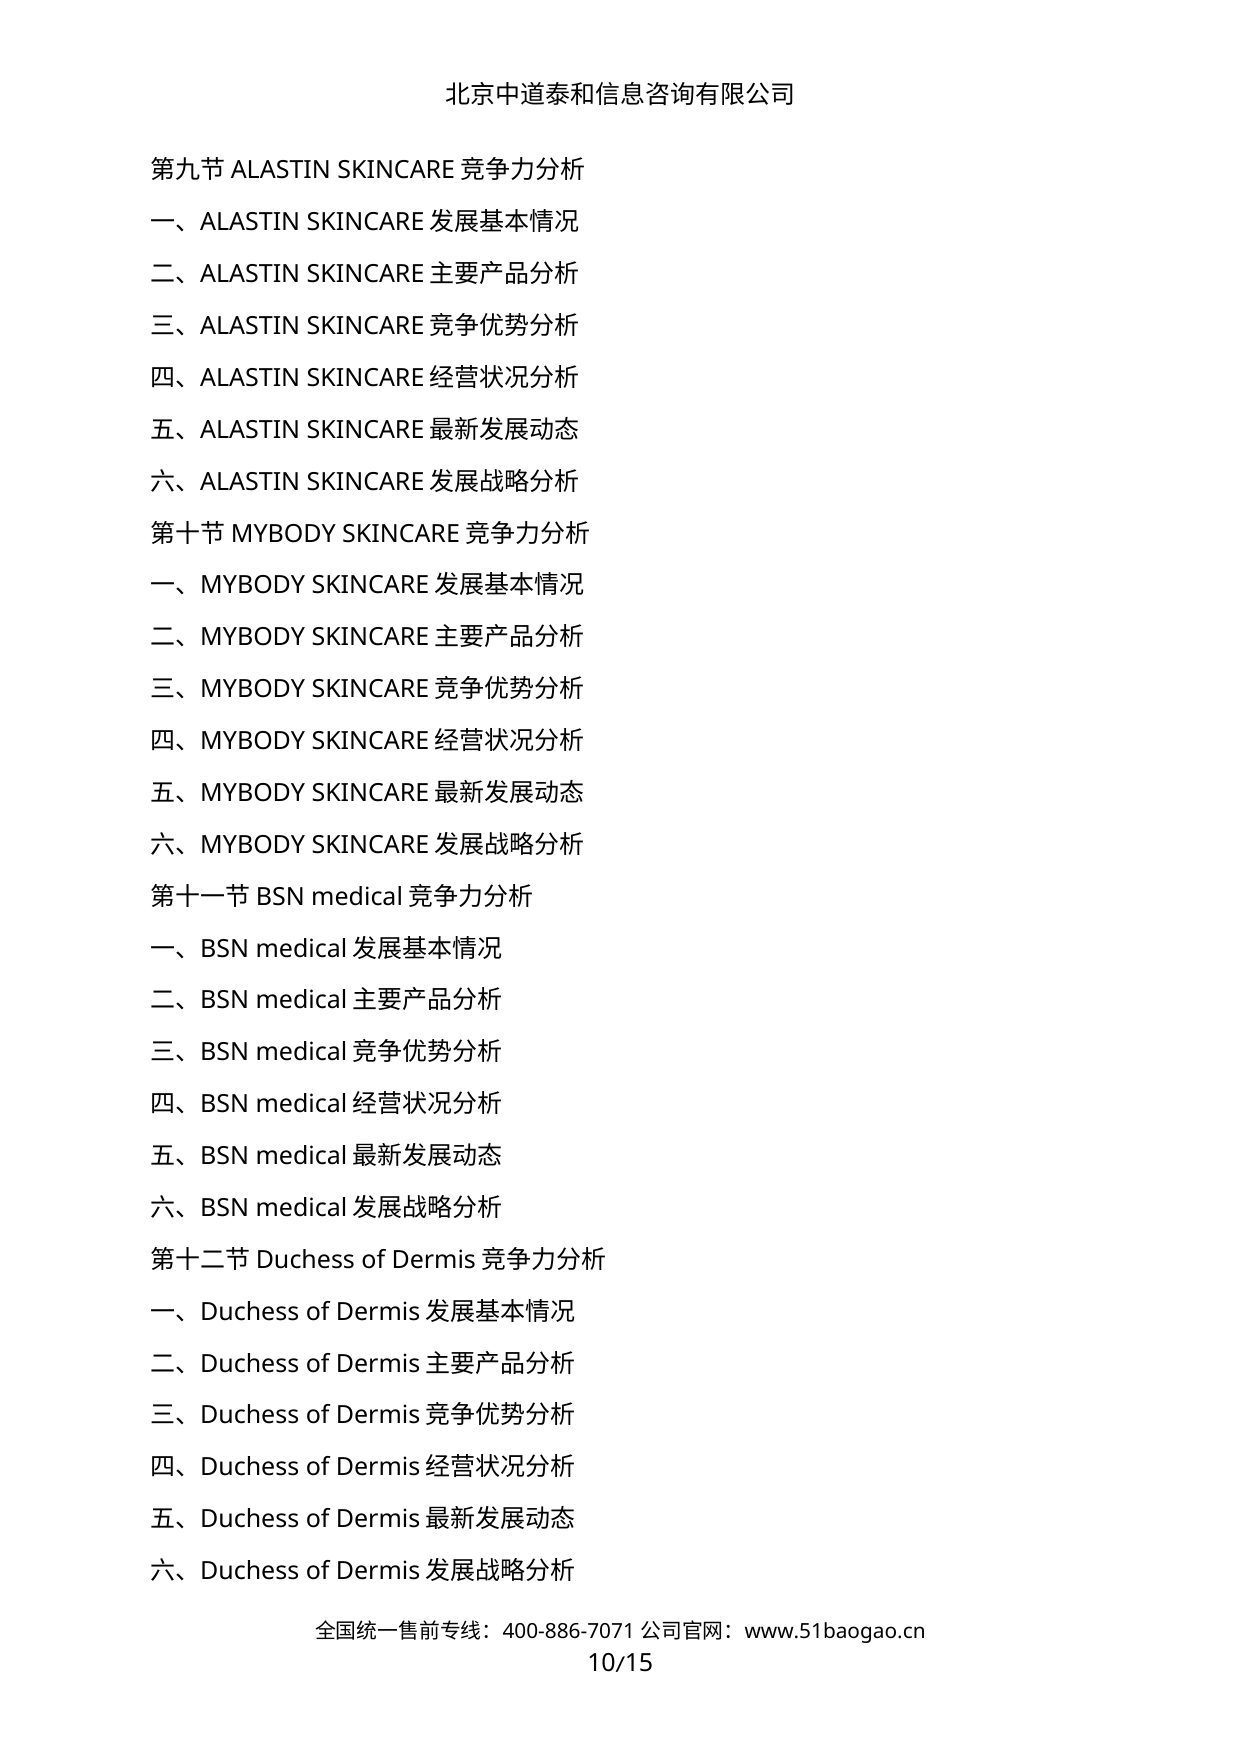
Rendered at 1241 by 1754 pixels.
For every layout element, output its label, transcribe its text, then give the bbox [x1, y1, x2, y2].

text 五、BSN medical最新发展动态 [150, 1136, 1090, 1172]
text 第十一节 BSN medical竞争力分析 [150, 876, 1090, 912]
text 二、Duchess of Dermis主要产品分析 [150, 1343, 1090, 1379]
text 六、ALASTIN SKINCARE发展战略分析 [150, 461, 1090, 497]
text 四、BSN medical经营状况分析 [150, 1084, 1090, 1120]
text 六、Duchess of Dermis发展战略分析 [150, 1551, 1090, 1587]
text 一、BSN medical发展基本情况 [150, 928, 1090, 964]
text 一、ALASTIN SKINCARE发展基本情况 [150, 202, 1090, 238]
text 五、Duchess of Dermis最新发展动态 [150, 1499, 1090, 1535]
text 第十节 MYBODY SKINCARE竞争力分析 [150, 513, 1090, 549]
text 三、MYBODY SKINCARE竞争优势分析 [150, 669, 1090, 705]
text 二、ALASTIN SKINCARE主要产品分析 [150, 254, 1090, 290]
text 五、MYBODY SKINCARE最新发展动态 [150, 772, 1090, 809]
text 三、ALASTIN SKINCARE竞争优势分析 [150, 306, 1090, 342]
text 二、BSN medical主要产品分析 [150, 980, 1090, 1016]
text 一、MYBODY SKINCARE发展基本情况 [150, 565, 1090, 601]
text 第九节 ALASTIN SKINCARE竞争力分析 [150, 150, 1090, 186]
text 六、MYBODY SKINCARE发展战略分析 [150, 824, 1090, 861]
text 四、Duchess of Dermis经营状况分析 [150, 1447, 1090, 1483]
text 四、MYBODY SKINCARE经营状况分析 [150, 721, 1090, 757]
text 四、ALASTIN SKINCARE经营状况分析 [150, 357, 1090, 394]
text 二、MYBODY SKINCARE主要产品分析 [150, 617, 1090, 653]
text 六、BSN medical发展战略分析 [150, 1187, 1090, 1224]
text 三、BSN medical竞争优势分析 [150, 1032, 1090, 1068]
text 一、Duchess of Dermis发展基本情况 [150, 1291, 1090, 1327]
text 第十二节 Duchess of Dermis竞争力分析 [150, 1239, 1090, 1276]
text 五、ALASTIN SKINCARE最新发展动态 [150, 409, 1090, 446]
text 三、Duchess of Dermis竞争优势分析 [150, 1395, 1090, 1431]
